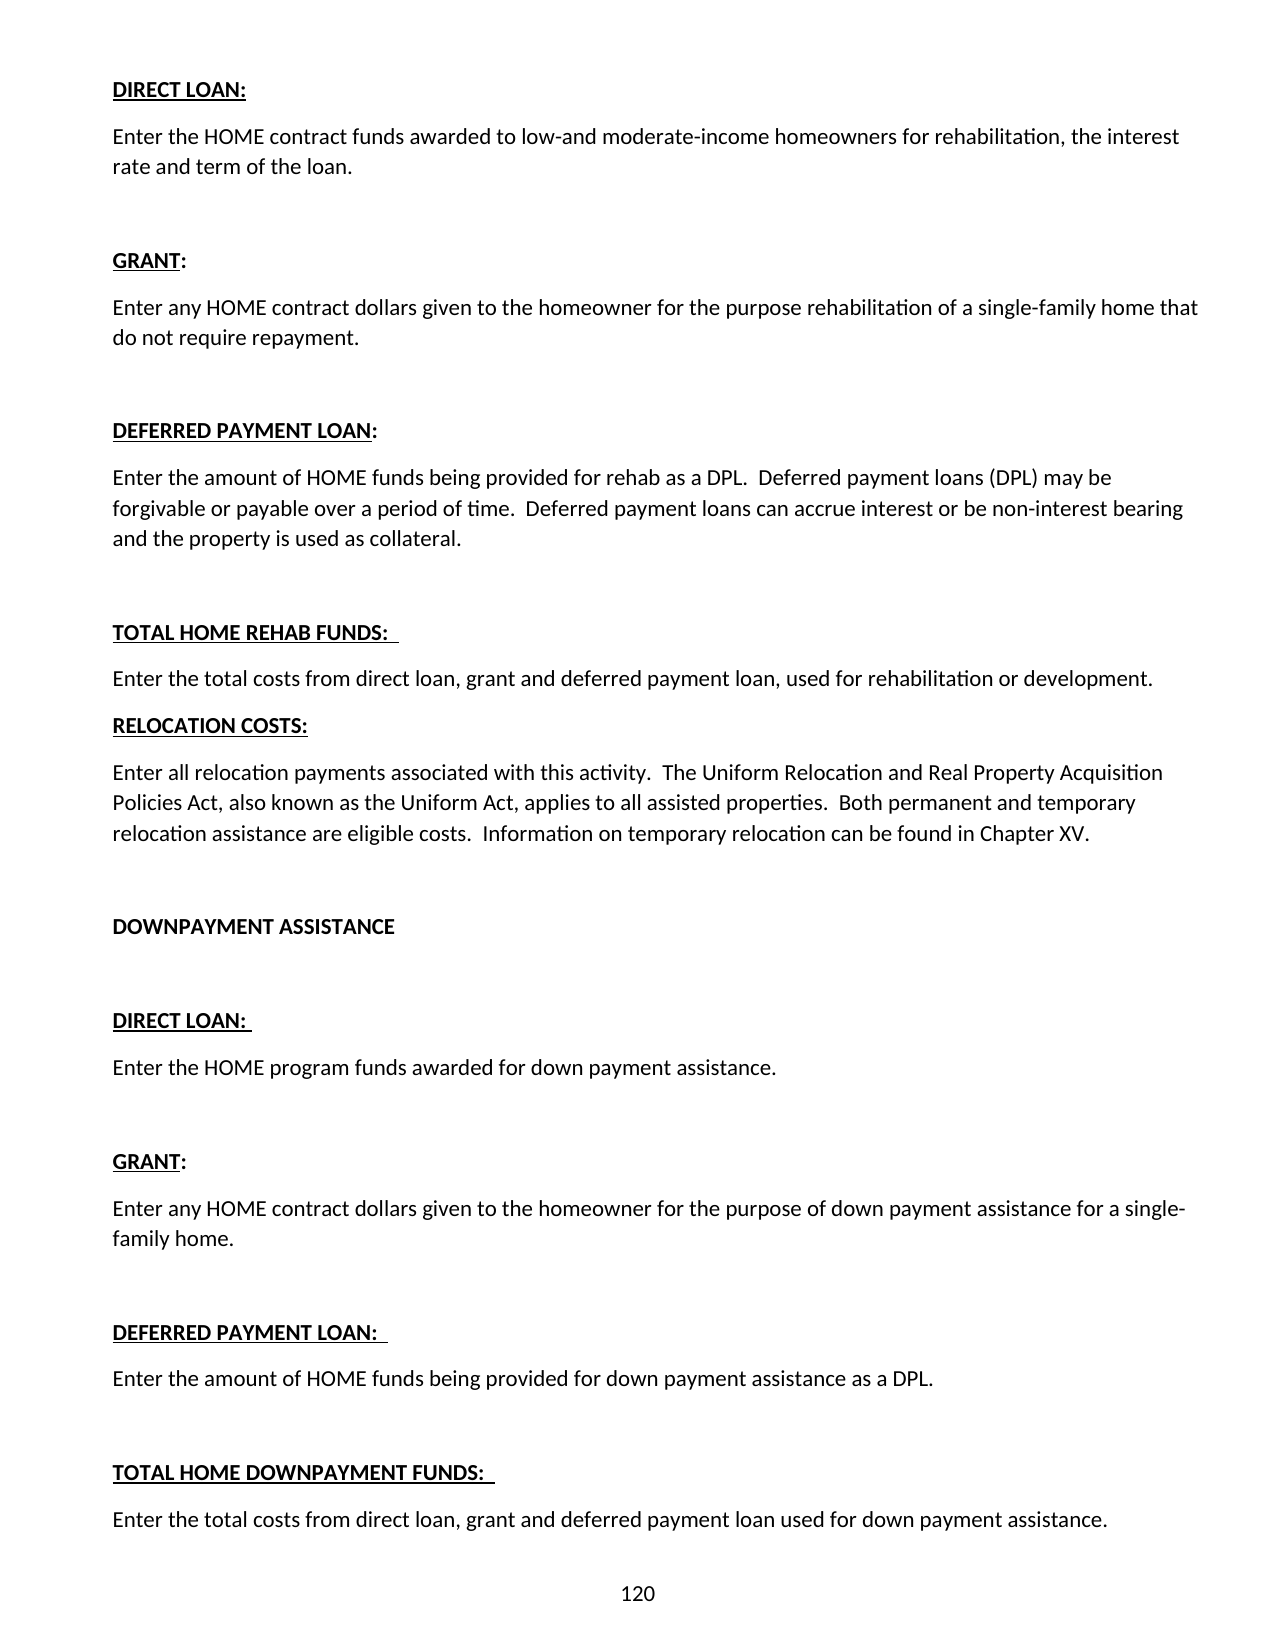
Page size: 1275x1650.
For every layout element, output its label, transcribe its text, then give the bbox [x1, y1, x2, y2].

text Enter any HOME contract dollars given to the homeowner for the purpose of down payment assistance for a single-family home. [112, 1194, 1200, 1252]
text DEFERRED PAYMENT LOAN: [75, 1318, 1200, 1346]
text Enter the HOME contract funds awarded to low-and moderate-income homeowners for rehabilitation, the interest rate and term of the loan. [112, 122, 1200, 180]
text TOTAL HOME REHAB FUNDS: [75, 618, 1200, 646]
text GRANT: [75, 1147, 1200, 1175]
text DIRECT LOAN: [75, 75, 1200, 103]
text Enter the HOME program funds awarded for down payment assistance. [75, 1053, 1200, 1081]
text DIRECT LOAN: [75, 1006, 1200, 1034]
text Enter the amount of HOME funds being provided for down payment assistance as a DPL. [75, 1364, 1200, 1393]
text DEFERRED PAYMENT LOAN: [75, 417, 1200, 445]
text GRANT: [75, 246, 1200, 274]
text TOTAL HOME DOWNPAYMENT FUNDS: [75, 1458, 1200, 1486]
text Enter the total costs from direct loan, grant and deferred payment loan used for down payment assistance. [75, 1505, 1200, 1533]
text DOWNPAYMENT ASSISTANCE [75, 912, 1200, 941]
text Enter the amount of HOME funds being provided for rehab as a DPL. Deferred payment loans (DPL) may be forgivable or payable over a period of time. Deferred payment loans can accrue interest or be non-interest bearing and the property is used as collateral. [112, 463, 1200, 552]
text Enter any HOME contract dollars given to the homeowner for the purpose rehabilitation of a single-family home that do not require repayment. [112, 293, 1200, 351]
text Enter all relocation payments associated with this activity. The Uniform Relocation and Real Property Acquisition Policies Act, also known as the Uniform Act, applies to all assisted properties. Both permanent and temporary relocation assistance are eligible costs. Information on temporary relocation can be found in Chapter XV. [112, 758, 1200, 847]
text RELOCATION COSTS: [75, 711, 1200, 739]
text Enter the total costs from direct loan, grant and deferred payment loan, used for rehabilitation or development. [75, 664, 1200, 693]
